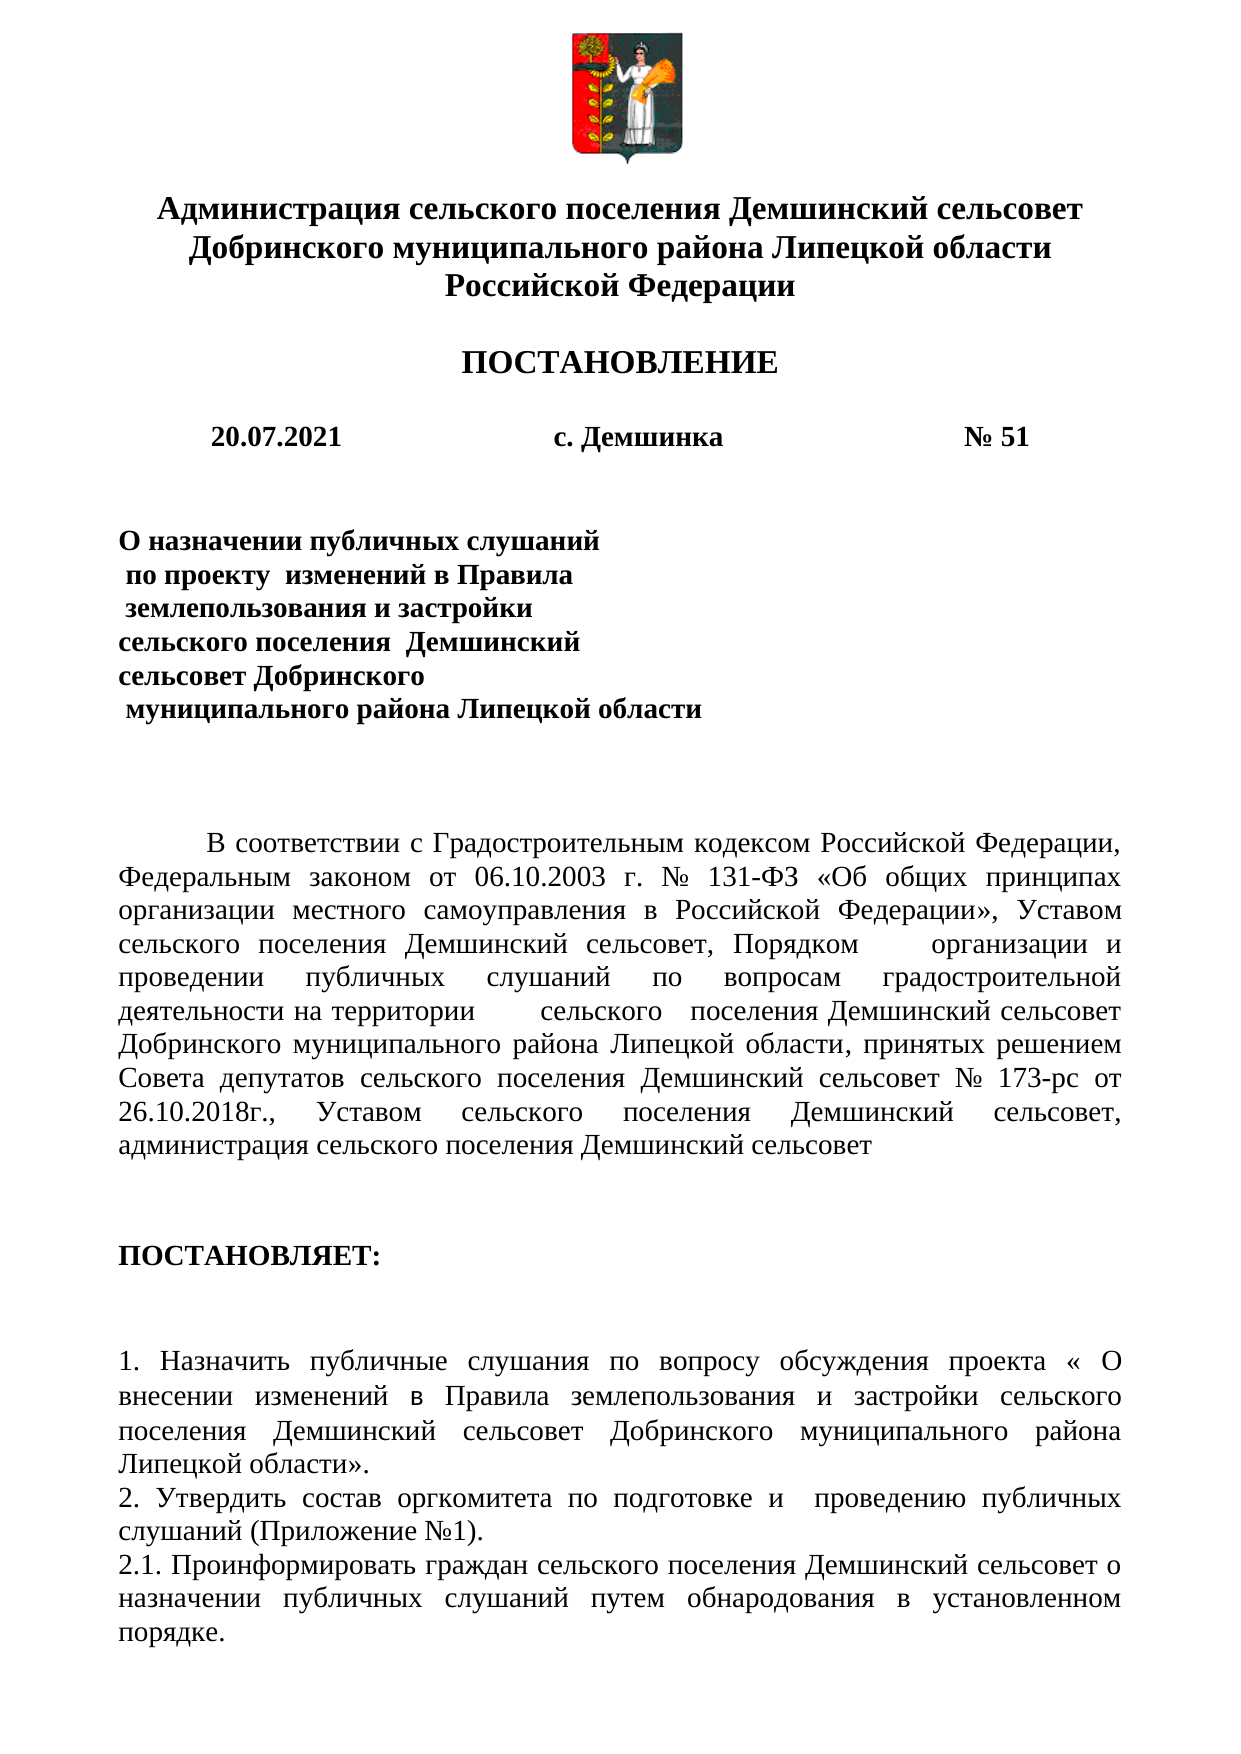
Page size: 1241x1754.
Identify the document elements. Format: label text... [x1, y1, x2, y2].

text О назначении публичных слушаний [118, 523, 1122, 557]
text ПОСТАНОВЛЯЕТ: [118, 1238, 1122, 1271]
text 2.1. Проинформировать граждан сельского поселения Демшинский сельсовет о назначении публичных слушаний путем обнародования в установленном порядке. [118, 1547, 1122, 1647]
text ПОСТАНОВЛЕНИЕ [118, 342, 1122, 380]
text землепользования и застройки [118, 591, 1122, 624]
text Администрация сельского поселения Демшинский сельсовет [118, 189, 1122, 227]
text муниципального района Липецкой области [118, 691, 1122, 725]
text Российской Федерации [118, 265, 1122, 304]
text 20.07.2021 с. Демшинка № 51 [118, 419, 1122, 452]
text сельского поселения Демшинский [118, 624, 1122, 658]
text сельсовет Добринского [118, 658, 1122, 691]
text по проекту изменений в Правила [118, 557, 1122, 591]
text В соответствии с Градостроительным кодексом Российской Федерации, Федеральным законом от 06.10.2003 г. № 131-ФЗ «Об общих принципах организации местного самоуправления в Российской Федерации», Уставом сельского поселения Демшинский сельсовет, Порядком организации и проведении публичных слушаний по вопросам градостроительной деятельности на территории сельского поселения Демшинский сельсовет Добринского муниципального района Липецкой области, принятых решением Совета депутатов сельского поселения Демшинский сельсовет № 173-рс от 26.10.2018г., Уставом сельского поселения Демшинский сельсовет, администрация сельского поселения Демшинский сельсовет [118, 825, 1122, 1161]
text Добринского муниципального района Липецкой области [118, 227, 1122, 265]
picture [571, 32, 683, 164]
text 2. Утвердить состав оргкомитета по подготовке и проведению публичных слушаний (Приложение №1). [118, 1480, 1122, 1547]
text 1. Назначить публичные слушания по вопросу обсуждения проекта « О внесении изменений в Правила землепользования и застройки сельского поселения Демшинский сельсовет Добринского муниципального района Липецкой области». [118, 1343, 1122, 1480]
